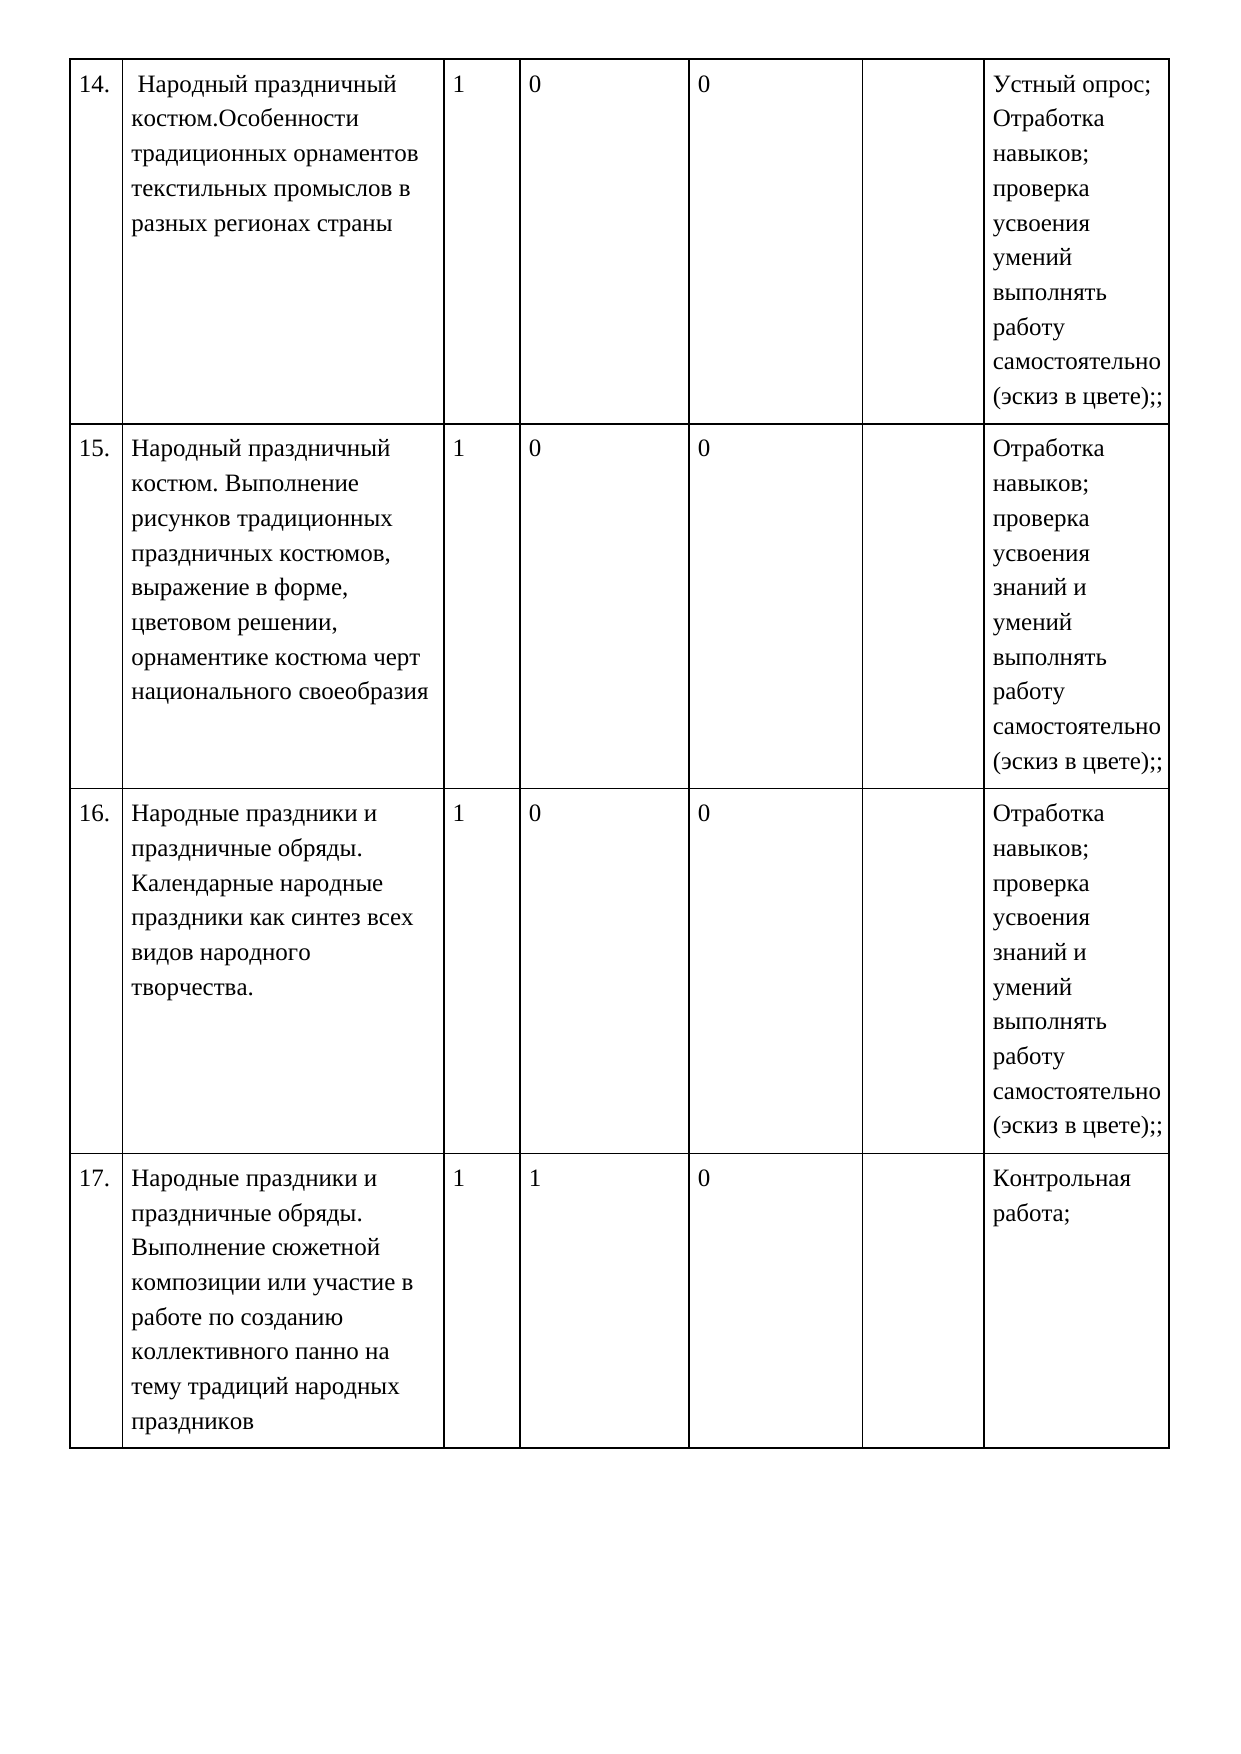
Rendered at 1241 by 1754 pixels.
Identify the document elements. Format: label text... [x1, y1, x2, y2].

table_cell [863, 425, 983, 788]
table_cell 17. [71, 1154, 122, 1447]
table_header Устный опрос; Отработка навыков; проверка усвоения умений выполнять работу самостоятельно (эскиз в цвете);; [985, 60, 1168, 423]
table_header [863, 60, 983, 423]
table_cell Отработка навыков; проверка усвоения знаний и умений выполнять работу самостоятельно (эскиз в цвете);; [985, 789, 1168, 1152]
table_cell 0 [690, 425, 862, 788]
table_cell 0 [521, 425, 688, 788]
table_cell [863, 789, 983, 1152]
table_cell Народные праздники и праздничные обряды. Выполнение сюжетной композиции или участие в работе по созданию коллективного панно на тему традиций народных праздников [123, 1154, 443, 1447]
table_cell 1 [445, 789, 519, 1152]
table_header 0 [690, 60, 862, 423]
table_cell Отработка навыков; проверка усвоения знаний и умений выполнять работу самостоятельно (эскиз в цвете);; [985, 425, 1168, 788]
table_cell 1 [445, 425, 519, 788]
table_cell 15. [71, 425, 122, 788]
table_cell Народный праздничный костюм. Выполнение рисунков традиционных праздничных костюмов, выражение в форме, цветовом решении, орнаментике костюма черт национального своеобразия [123, 425, 443, 788]
table_cell 0 [690, 789, 862, 1152]
table_cell 0 [521, 789, 688, 1152]
table_cell 1 [445, 1154, 519, 1447]
table_header Народный праздничный костюм.Особенности традиционных орнаментов текстильных промыслов в разных регионах страны [123, 60, 443, 423]
table_cell Контрольная работа; [985, 1154, 1168, 1447]
table_cell 16. [71, 789, 122, 1152]
table_cell 0 [690, 1154, 862, 1447]
table_cell [863, 1154, 983, 1447]
table_header 14. [71, 60, 122, 423]
table_cell 1 [521, 1154, 688, 1447]
table_cell Народные праздники и праздничные обряды. Календарные народные праздники как синтез всех видов народного творчества. [123, 789, 443, 1152]
table_header 1 [445, 60, 519, 423]
table_header 0 [521, 60, 688, 423]
